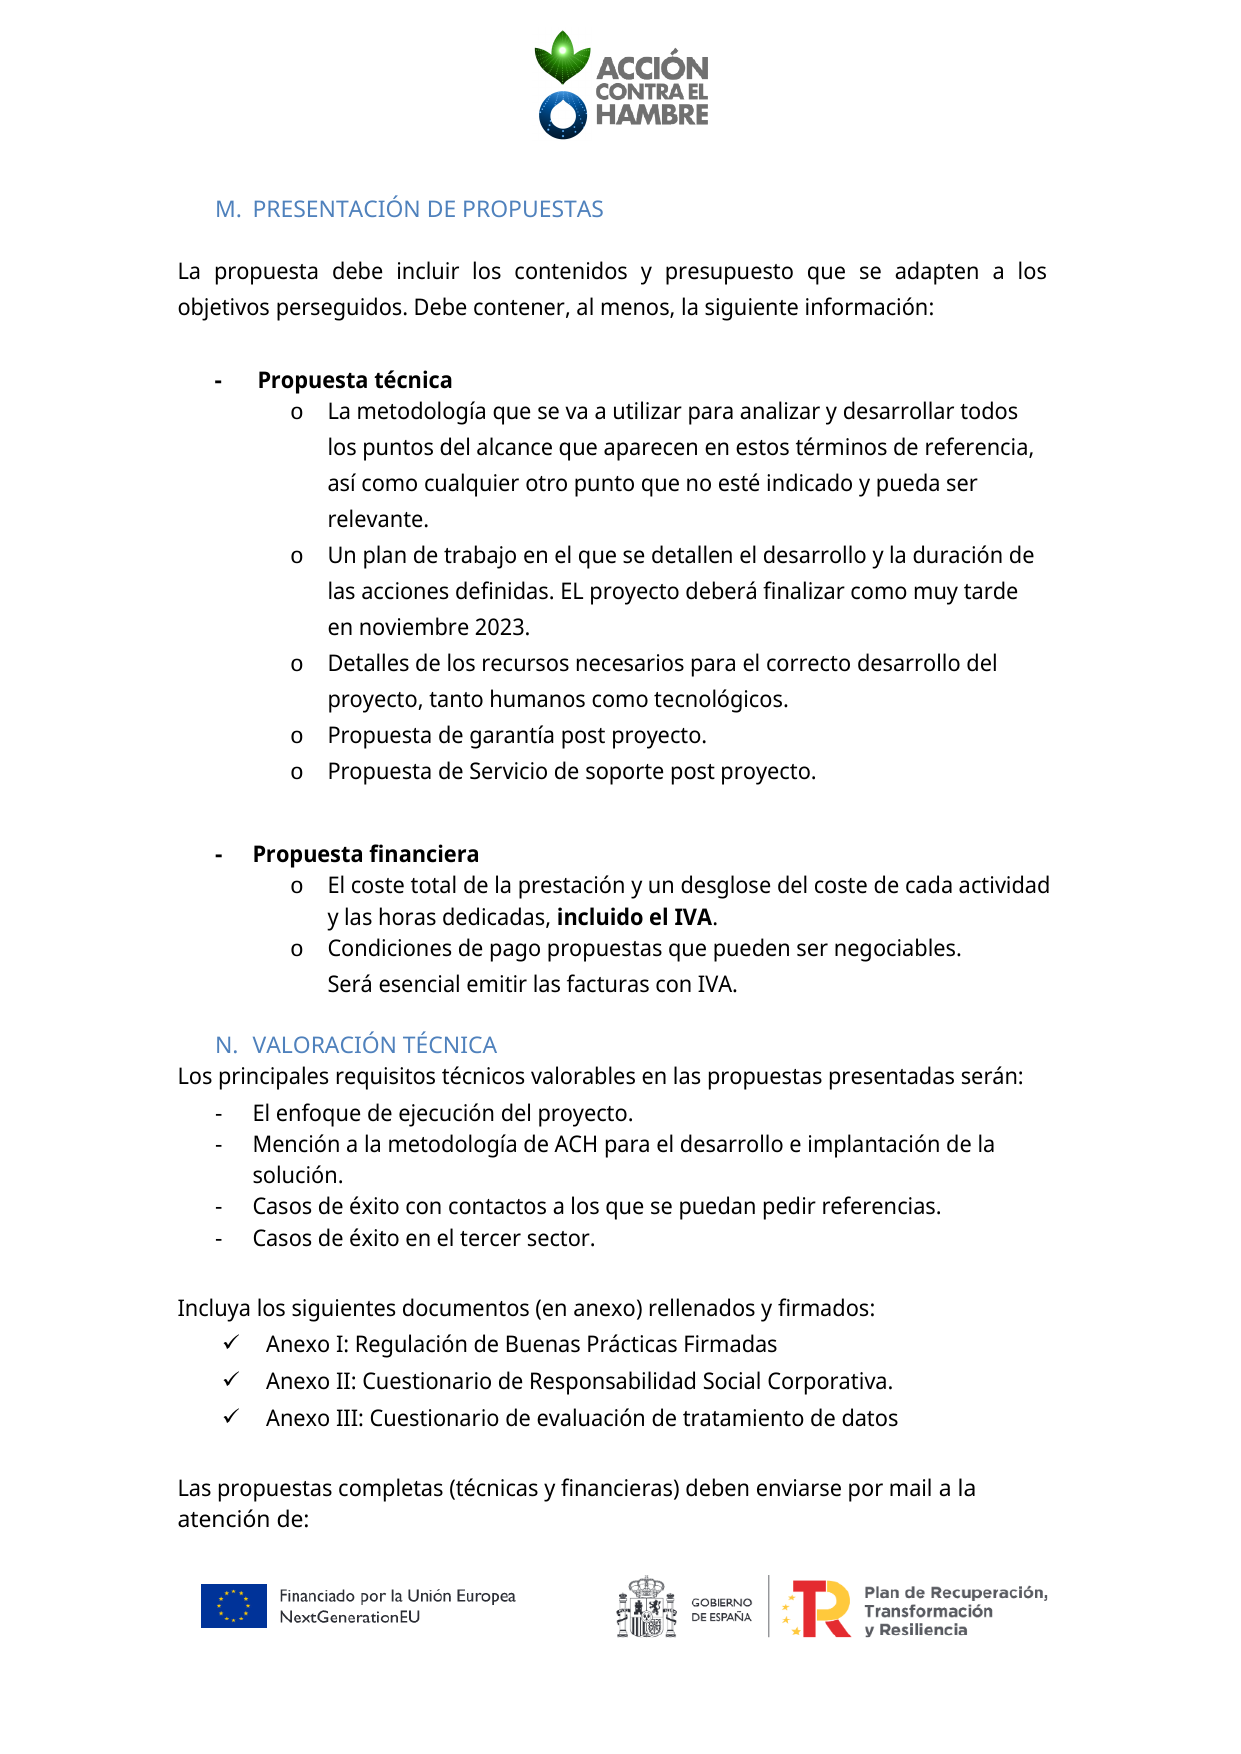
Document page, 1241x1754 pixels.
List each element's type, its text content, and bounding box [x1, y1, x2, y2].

list Un plan de trabajo en el que se detallen el desarrollo y la duración de las acciones definidas. EL proyecto deberá finalizar como muy tarde en noviembre 2023. [290, 539, 1048, 642]
text Incluya los siguientes documentos (en anexo) rellenados y firmados: [177, 1292, 1048, 1323]
list Casos de éxito en el tercer sector. [215, 1221, 1063, 1253]
text Los principales requisitos técnicos valorables en las propuestas presentadas serán: [177, 1060, 1048, 1091]
text La propuesta debe incluir los contenidos y presupuesto que se adapten a los objetivos perseguidos. Debe contener, al menos, la siguiente información: [177, 255, 1048, 322]
list Anexo I: Regulación de Buenas Prácticas Firmadas [222, 1328, 1048, 1359]
list Propuesta de garantía post proyecto. [290, 719, 1063, 750]
list Casos de éxito con contactos a los que se puedan pedir referencias. [215, 1190, 1063, 1221]
list Anexo III: Cuestionario de evaluación de tratamiento de datos [222, 1402, 1048, 1433]
list Anexo II: Cuestionario de Responsabilidad Social Corporativa. [222, 1365, 1048, 1396]
list Propuesta de Servicio de soporte post proyecto. [290, 755, 1063, 786]
list Propuesta técnica [214, 364, 1048, 395]
list La metodología que se va a utilizar para analizar y desarrollar todos los puntos del alcance que aparecen en estos términos de referencia, así como cualquier otro punto que no esté indicado y pueda ser relevante. [290, 395, 1048, 534]
list Propuesta financiera [215, 838, 1048, 869]
text Las propuestas completas (técnicas y financieras) deben enviarse por mail a la atención de: [177, 1472, 1063, 1534]
list El enfoque de ejecución del proyecto. [215, 1096, 1063, 1128]
list Condiciones de pago propuestas que pueden ser negociables. Será esencial emitir las facturas con IVA. [290, 932, 1063, 999]
list Mención a la metodología de ACH para el desarrollo e implantación de la solución. [215, 1128, 1063, 1190]
picture [532, 27, 708, 141]
subtitle PRESENTACIÓN DE PROPUESTAS [215, 192, 1063, 224]
picture [177, 1561, 1063, 1649]
list El coste total de la prestación y un desglose del coste de cada actividad y las horas dedicadas, incluido el IVA. [290, 869, 1063, 932]
subtitle VALORACIÓN TÉCNICA [215, 1029, 1063, 1060]
list Detalles de los recursos necesarios para el correcto desarrollo del proyecto, tanto humanos como tecnológicos. [290, 647, 1063, 714]
